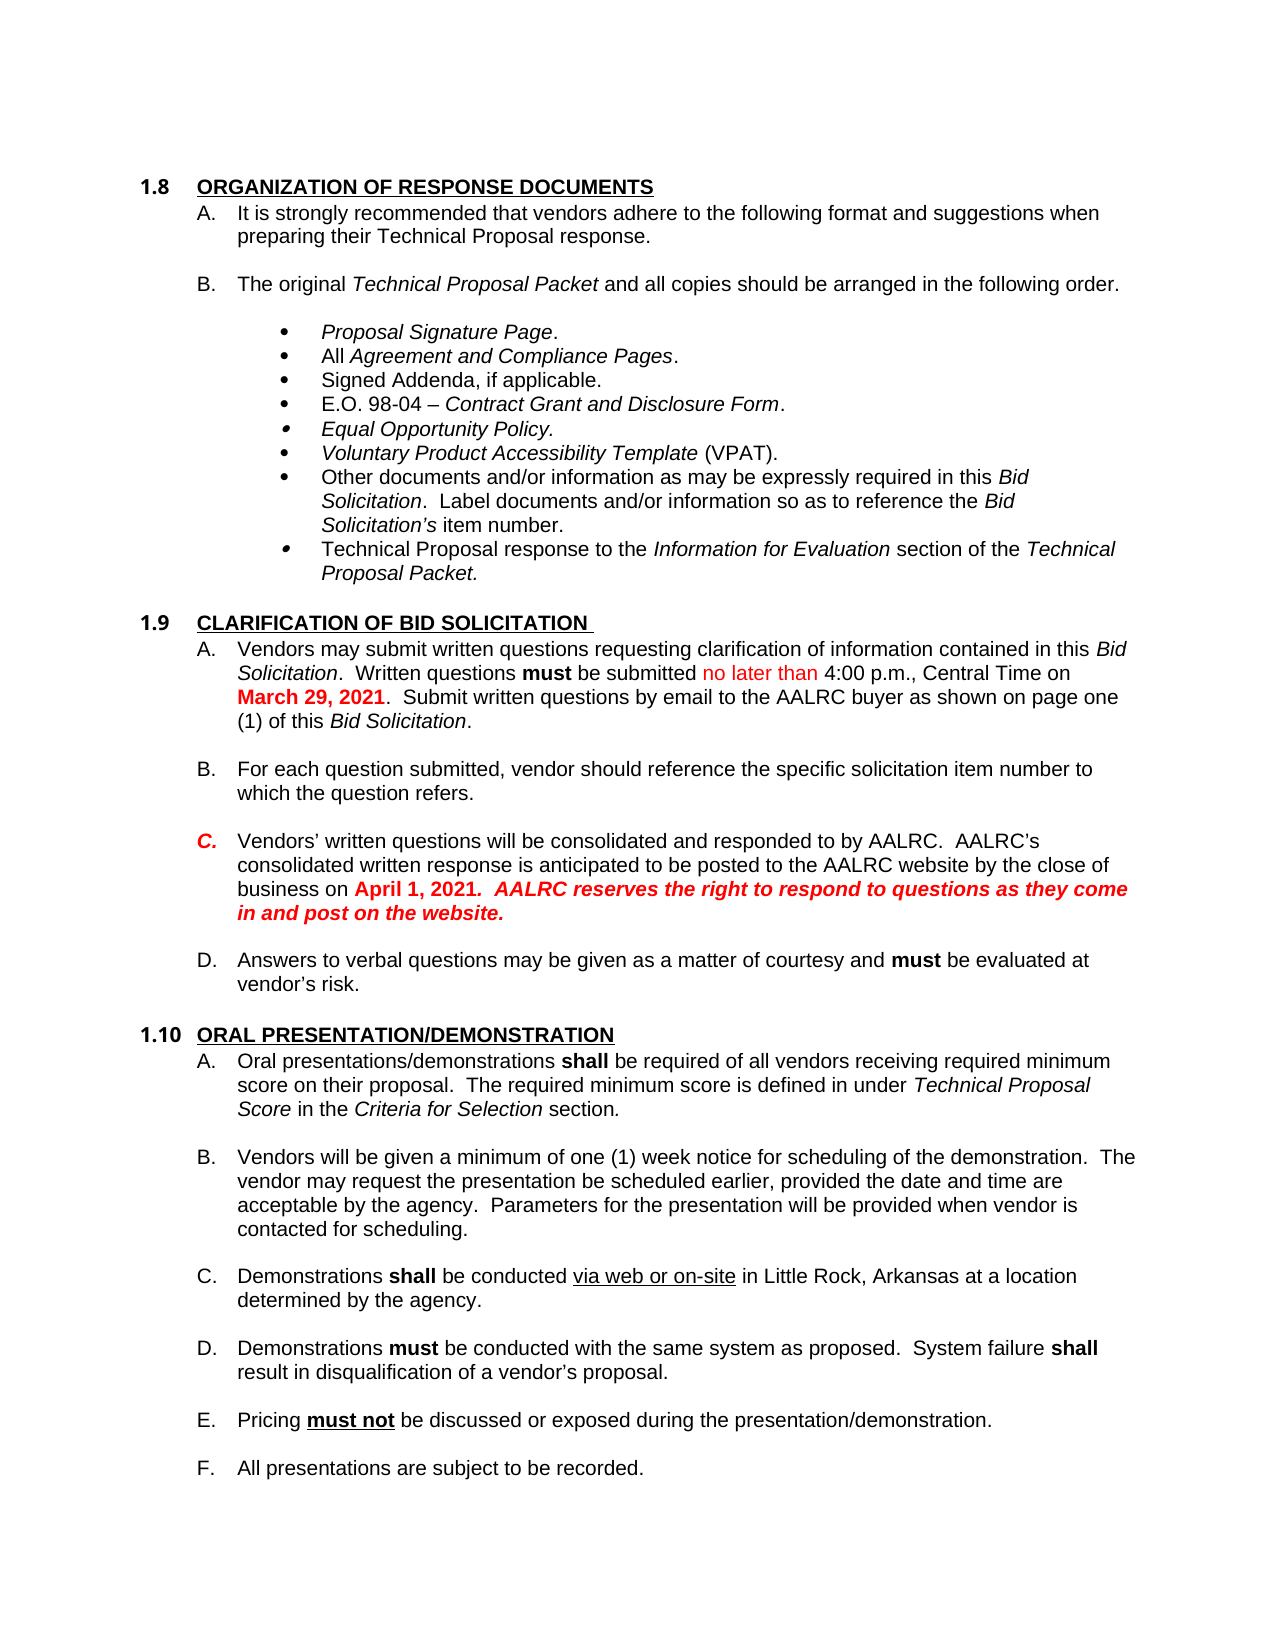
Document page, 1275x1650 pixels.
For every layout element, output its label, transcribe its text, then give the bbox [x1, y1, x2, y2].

list E.O. 98-04 – Contract Grant and Disclosure Form. [281, 392, 1137, 416]
list For each question submitted, vendor should reference the specific solicitation item number to which the question refers. [197, 757, 1137, 804]
list It is strongly recommended that vendors adhere to the following format and suggestions when preparing their Technical Proposal response. [197, 200, 1137, 248]
list Demonstrations shall be conducted via web or on-site in Little Rock, Arkansas at a location determined by the agency. [197, 1264, 1137, 1312]
list Vendors may submit written questions requesting clarification of information contained in this Bid Solicitation. Written questions must be submitted no later than 4:00 p.m., Central Time on March 29, 2021. Submit written questions by email to the AALRC buyer as shown on page one (1) of this Bid Solicitation. [197, 637, 1137, 733]
list The original Technical Proposal Packet and all copies should be arranged in the following order. [197, 272, 1137, 296]
list ORGANIZATION OF RESPONSE DOCUMENTS [139, 172, 1137, 200]
list ORAL PRESENTATION/DEMONSTRATION [139, 1020, 1137, 1049]
list Demonstrations must be conducted with the same system as proposed. System failure shall result in disqualification of a vendor’s proposal. [197, 1336, 1137, 1384]
list Other documents and/or information as may be expressly required in this Bid Solicitation. Label documents and/or information so as to reference the Bid Solicitation’s item number. [281, 464, 1137, 536]
list Proposal Signature Page. [281, 320, 1137, 344]
list All presentations are subject to be recorded. [197, 1456, 1137, 1480]
list Voluntary Product Accessibility Template (VPAT). [281, 440, 1137, 464]
list Answers to verbal questions may be given as a matter of courtesy and must be evaluated at vendor’s risk. [197, 948, 1137, 996]
list Vendors will be given a minimum of one (1) week notice for scheduling of the demonstration. The vendor may request the presentation be scheduled earlier, provided the date and time are acceptable by the agency. Parameters for the presentation will be provided when vendor is contacted for scheduling. [197, 1144, 1137, 1240]
list Vendors’ written questions will be consolidated and responded to by AALRC. AALRC’s consolidated written response is anticipated to be posted to the AALRC website by the close of business on April 1, 2021. AALRC reserves the right to respond to questions as they come in and post on the website. [197, 828, 1137, 924]
list Oral presentations/demonstrations shall be required of all vendors receiving required minimum score on their proposal. The required minimum score is defined in under Technical Proposal Score in the Criteria for Selection section. [197, 1049, 1137, 1121]
list Signed Addenda, if applicable. [281, 368, 1137, 392]
list All Agreement and Compliance Pages. [281, 344, 1137, 368]
list Technical Proposal response to the Information for Evaluation section of the Technical Proposal Packet. [281, 536, 1137, 584]
list CLARIFICATION OF BID SOLICITATION [139, 608, 1137, 637]
list Pricing must not be discussed or exposed during the presentation/demonstration. [197, 1408, 1137, 1432]
list Equal Opportunity Policy. [281, 416, 1137, 440]
